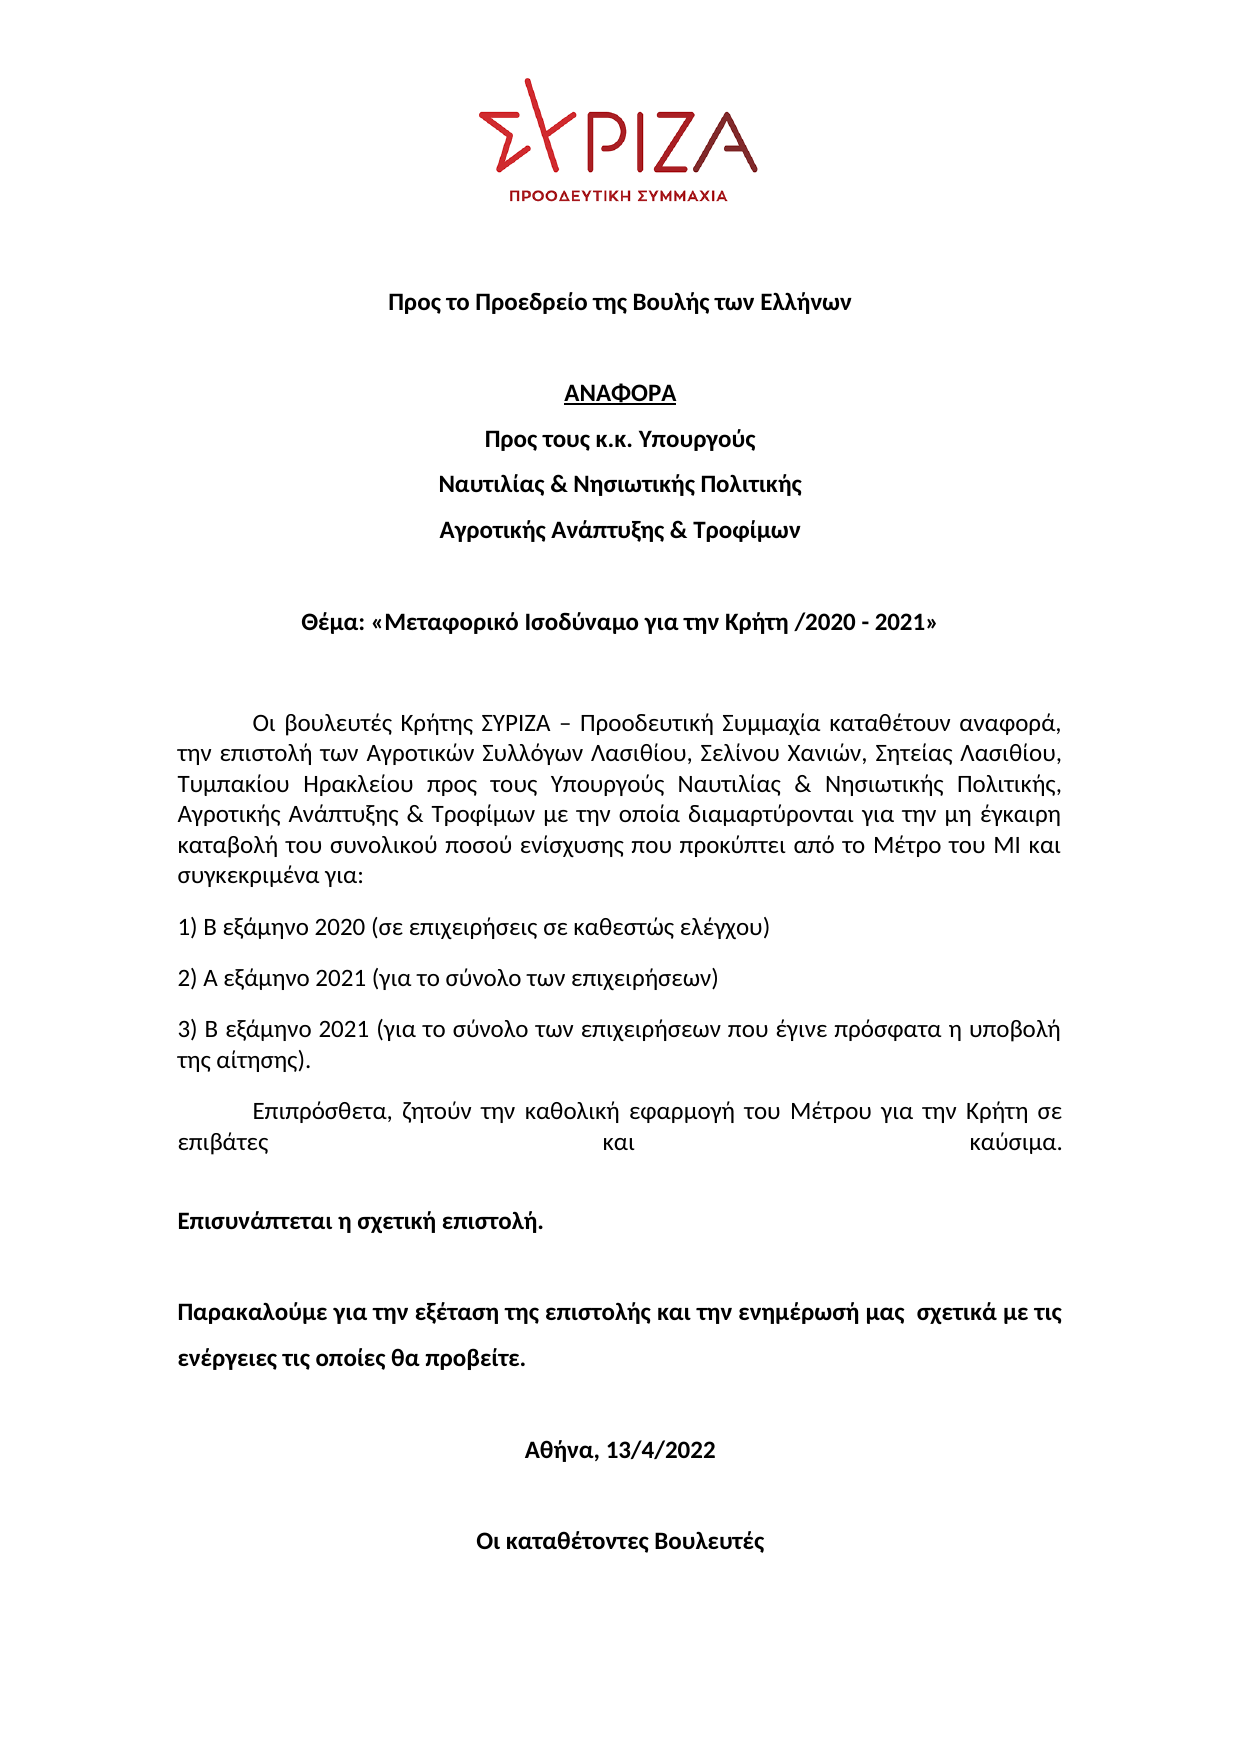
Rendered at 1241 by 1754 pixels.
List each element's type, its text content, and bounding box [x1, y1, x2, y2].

text Αγροτικής Ανάπτυξης & Τροφίμων [177, 514, 1063, 545]
text Ναυτιλίας & Νησιωτικής Πολιτικής [177, 469, 1063, 499]
text ΑΝΑΦΟΡΑ [177, 377, 1063, 408]
text Θέμα: «Μεταφορικό Ισοδύναμο για την Κρήτη /2020 - 2021» [177, 606, 1063, 636]
text Προς το Προεδρείο της Βουλής των Ελλήνων [177, 286, 1063, 316]
text Επισυνάπτεται η σχετική επιστολή. [177, 1205, 1063, 1236]
picture [472, 73, 768, 211]
text 1) Β εξάμηνο 2020 (σε επιχειρήσεις σε καθεστώς ελέγχου) [177, 911, 1063, 941]
text Επιπρόσθετα, ζητούν την καθολική εφαρμογή του Μέτρου για την Κρήτη σε επιβάτες και καύσιμα. [177, 1095, 1063, 1184]
text Οι καταθέτοντες Βουλευτές [177, 1525, 1063, 1556]
text 3) Β εξάμηνο 2021 (για το σύνολο των επιχειρήσεων που έγινε πρόσφατα η υποβολή της αίτησης). [177, 1013, 1063, 1074]
text Προς τους κ.κ. Υπουργούς [177, 423, 1063, 453]
text Παρακαλούμε για την εξέταση της επιστολής και την ενημέρωσή μας σχετικά με τις ενέργειες τις οποίες θα προβείτε. [177, 1297, 1063, 1373]
text 2) Α εξάμηνο 2021 (για το σύνολο των επιχειρήσεων) [177, 962, 1063, 992]
text Αθήνα, 13/4/2022 [177, 1434, 1063, 1464]
text Οι βουλευτές Κρήτης ΣΥΡΙΖΑ – Προοδευτική Συμμαχία καταθέτουν αναφορά, την επιστολή των Αγροτικών Συλλόγων Λασιθίου, Σελίνου Χανιών, Σητείας Λασιθίου, Τυμπακίου Ηρακλείου προς τους Υπουργούς Ναυτιλίας & Νησιωτικής Πολιτικής, Αγροτικής Ανάπτυξης & Τροφίμων με την οποία διαμαρτύρονται για την μη έγκαιρη καταβολή του συνολικού ποσού ενίσχυσης που προκύπτει από το Μέτρο του ΜΙ και συγκεκριμένα για: [177, 707, 1063, 890]
